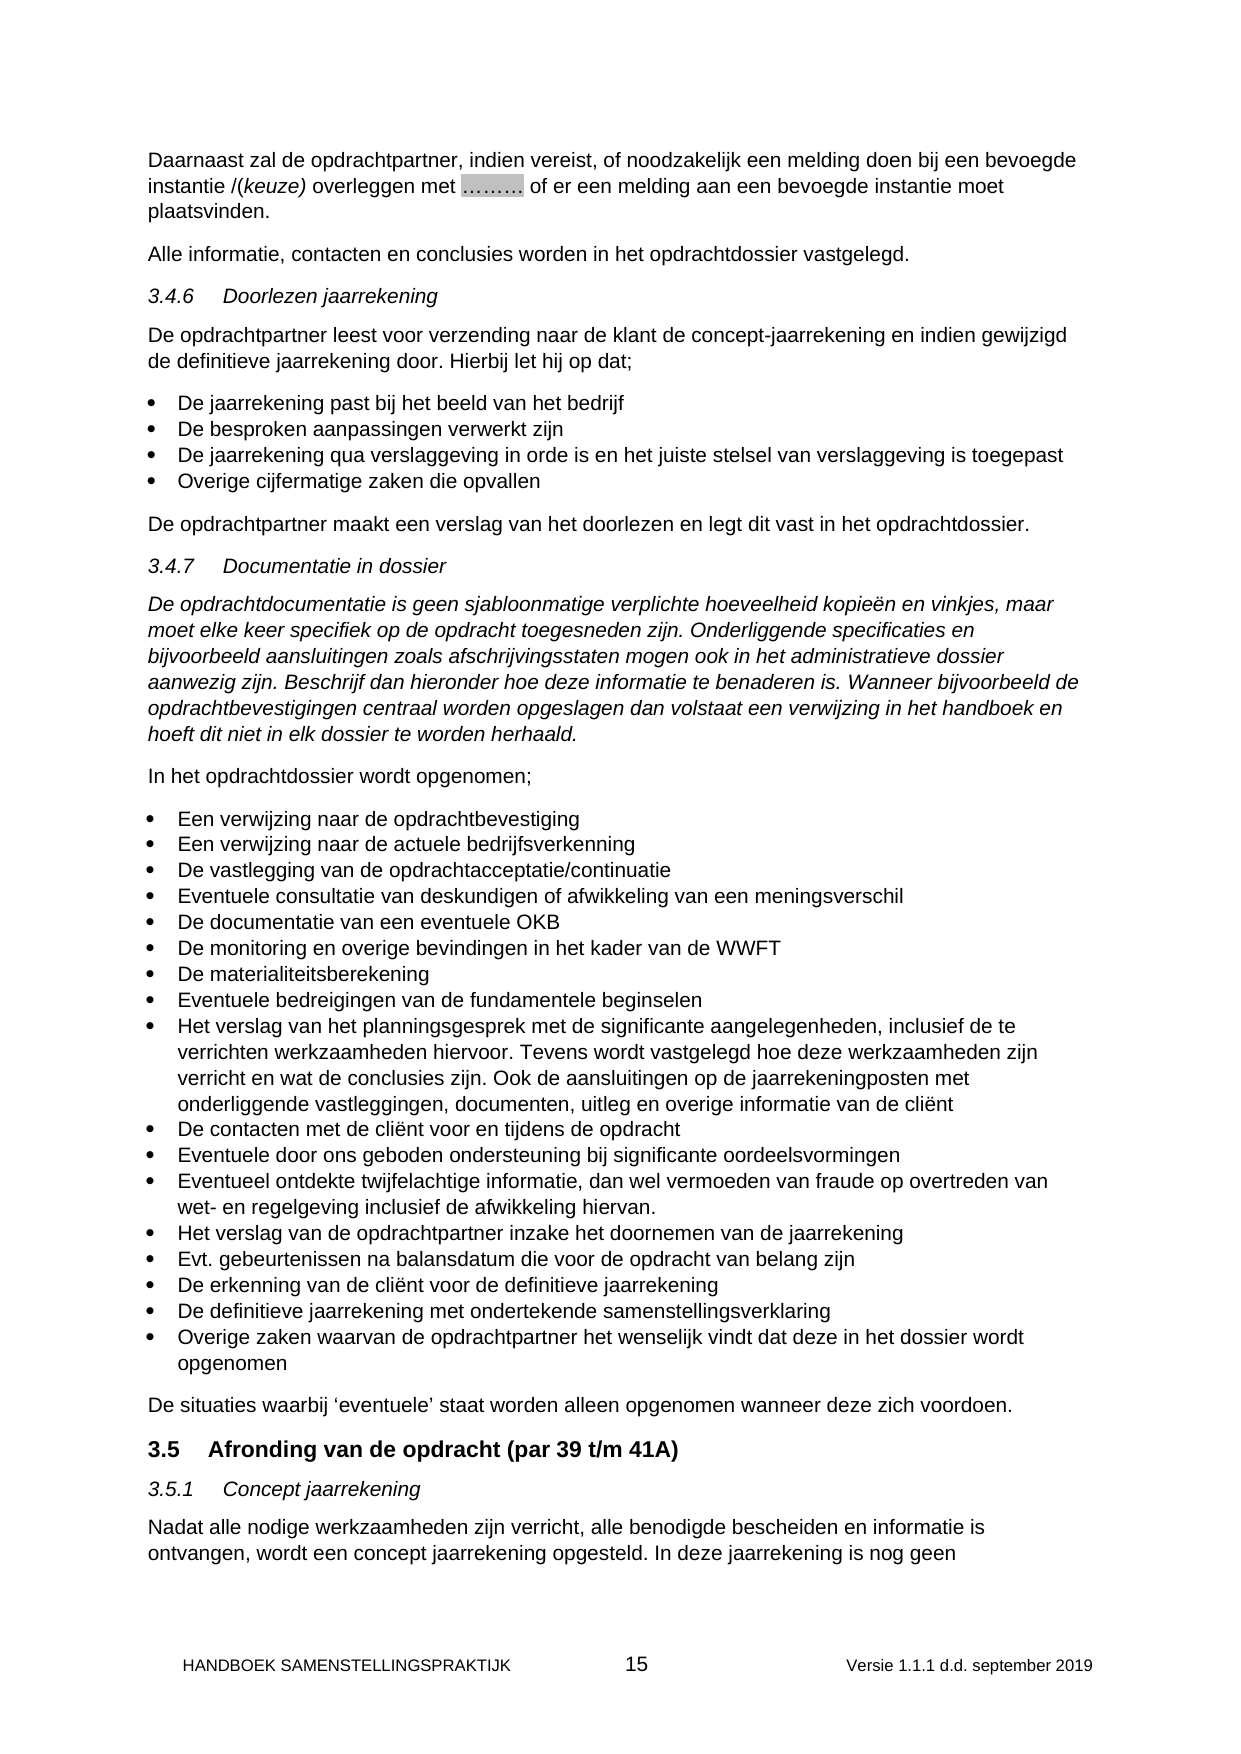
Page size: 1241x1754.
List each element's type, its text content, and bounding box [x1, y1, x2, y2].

list De definitieve jaarrekening met ondertekende samenstellingsverklaring [146, 1299, 1093, 1323]
list Het verslag van de opdrachtpartner inzake het doornemen van de jaarrekening [146, 1221, 1093, 1245]
text Alle informatie, contacten en conclusies worden in het opdrachtdossier vastgelegd. [148, 242, 1093, 266]
list Het verslag van het planningsgesprek met de significante aangelegenheden, inclusief de te verrichten werkzaamheden hiervoor. Tevens wordt vastgelegd hoe deze werkzaamheden zijn verricht en wat de conclusies zijn. Ook de aansluitingen op de jaarrekeningposten met onderliggende vastleggingen, documenten, uitleg en overige informatie van de cliënt [146, 1014, 1093, 1115]
list Eventuele bedreigingen van de fundamentele beginselen [146, 988, 1093, 1012]
text De opdrachtpartner leest voor verzending naar de klant de concept-jaarrekening en indien gewijzigd de definitieve jaarrekening door. Hierbij let hij op dat; [148, 323, 1093, 372]
list De besproken aanpassingen verwerkt zijn [148, 417, 1093, 441]
list Overige zaken waarvan de opdrachtpartner het wenselijk vindt dat deze in het dossier wordt opgenomen [146, 1325, 1093, 1374]
list Eventuele door ons geboden ondersteuning bij significante oordeelsvormingen [146, 1143, 1093, 1167]
subtitle Documentatie in dossier [148, 554, 1093, 578]
subtitle Afronding van de opdracht (par 39 t/m 41A) [148, 1436, 1093, 1462]
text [148, 1515, 1093, 1565]
list De materialiteitsberekening [146, 962, 1093, 986]
list Een verwijzing naar de opdrachtbevestiging [146, 806, 1093, 830]
list Een verwijzing naar de actuele bedrijfsverkenning [146, 832, 1093, 856]
list Eventueel ontdekte twijfelachtige informatie, dan wel vermoeden van fraude op overtreden van wet- en regelgeving inclusief de afwikkeling hiervan. [146, 1169, 1093, 1219]
text De situaties waarbij ‘eventuele’ staat worden alleen opgenomen wanneer deze zich voordoen. [148, 1393, 1093, 1417]
list De erkenning van de cliënt voor de definitieve jaarrekening [146, 1273, 1093, 1297]
list De jaarrekening past bij het beeld van het bedrijf [148, 391, 1093, 415]
text De opdrachtdocumentatie is geen sjabloonmatige verplichte hoeveelheid kopieën en vinkjes, maar moet elke keer specifiek op de opdracht toegesneden zijn. Onderliggende specificaties en bijvoorbeeld aansluitingen zoals afschrijvingsstaten mogen ook in het administratieve dossier aanwezig zijn. Beschrijf dan hieronder hoe deze informatie te benaderen is. Wanneer bijvoorbeeld de opdrachtbevestigingen centraal worden opgeslagen dan volstaat een verwijzing in het handboek en hoeft dit niet in elk dossier te worden herhaald. [148, 592, 1093, 745]
list Evt. gebeurtenissen na balansdatum die voor de opdracht van belang zijn [146, 1247, 1093, 1271]
list De jaarrekening qua verslaggeving in orde is en het juiste stelsel van verslaggeving is toegepast [148, 443, 1093, 467]
list De vastlegging van de opdrachtacceptatie/continuatie [146, 858, 1093, 882]
list De monitoring en overige bevindingen in het kader van de WWFT [146, 936, 1093, 960]
list De contacten met de cliënt voor en tijdens de opdracht [146, 1117, 1093, 1141]
text Daarnaast zal de opdrachtpartner, indien vereist, of noodzakelijk een melding doen bij een bevoegde instantie /(keuze) overleggen met ……… of er een melding aan een bevoegde instantie moet plaatsvinden. [148, 148, 1093, 223]
list Eventuele consultatie van deskundigen of afwikkeling van een meningsverschil [146, 884, 1093, 908]
list De documentatie van een eventuele OKB [146, 910, 1093, 934]
list Overige cijfermatige zaken die opvallen [148, 469, 1093, 493]
text In het opdrachtdossier wordt opgenomen; [148, 764, 1093, 788]
text De opdrachtpartner maakt een verslag van het doorlezen en legt dit vast in het opdrachtdossier. [148, 511, 1093, 535]
subtitle Concept jaarrekening [148, 1477, 1093, 1501]
subtitle Doorlezen jaarrekening [148, 284, 1093, 308]
